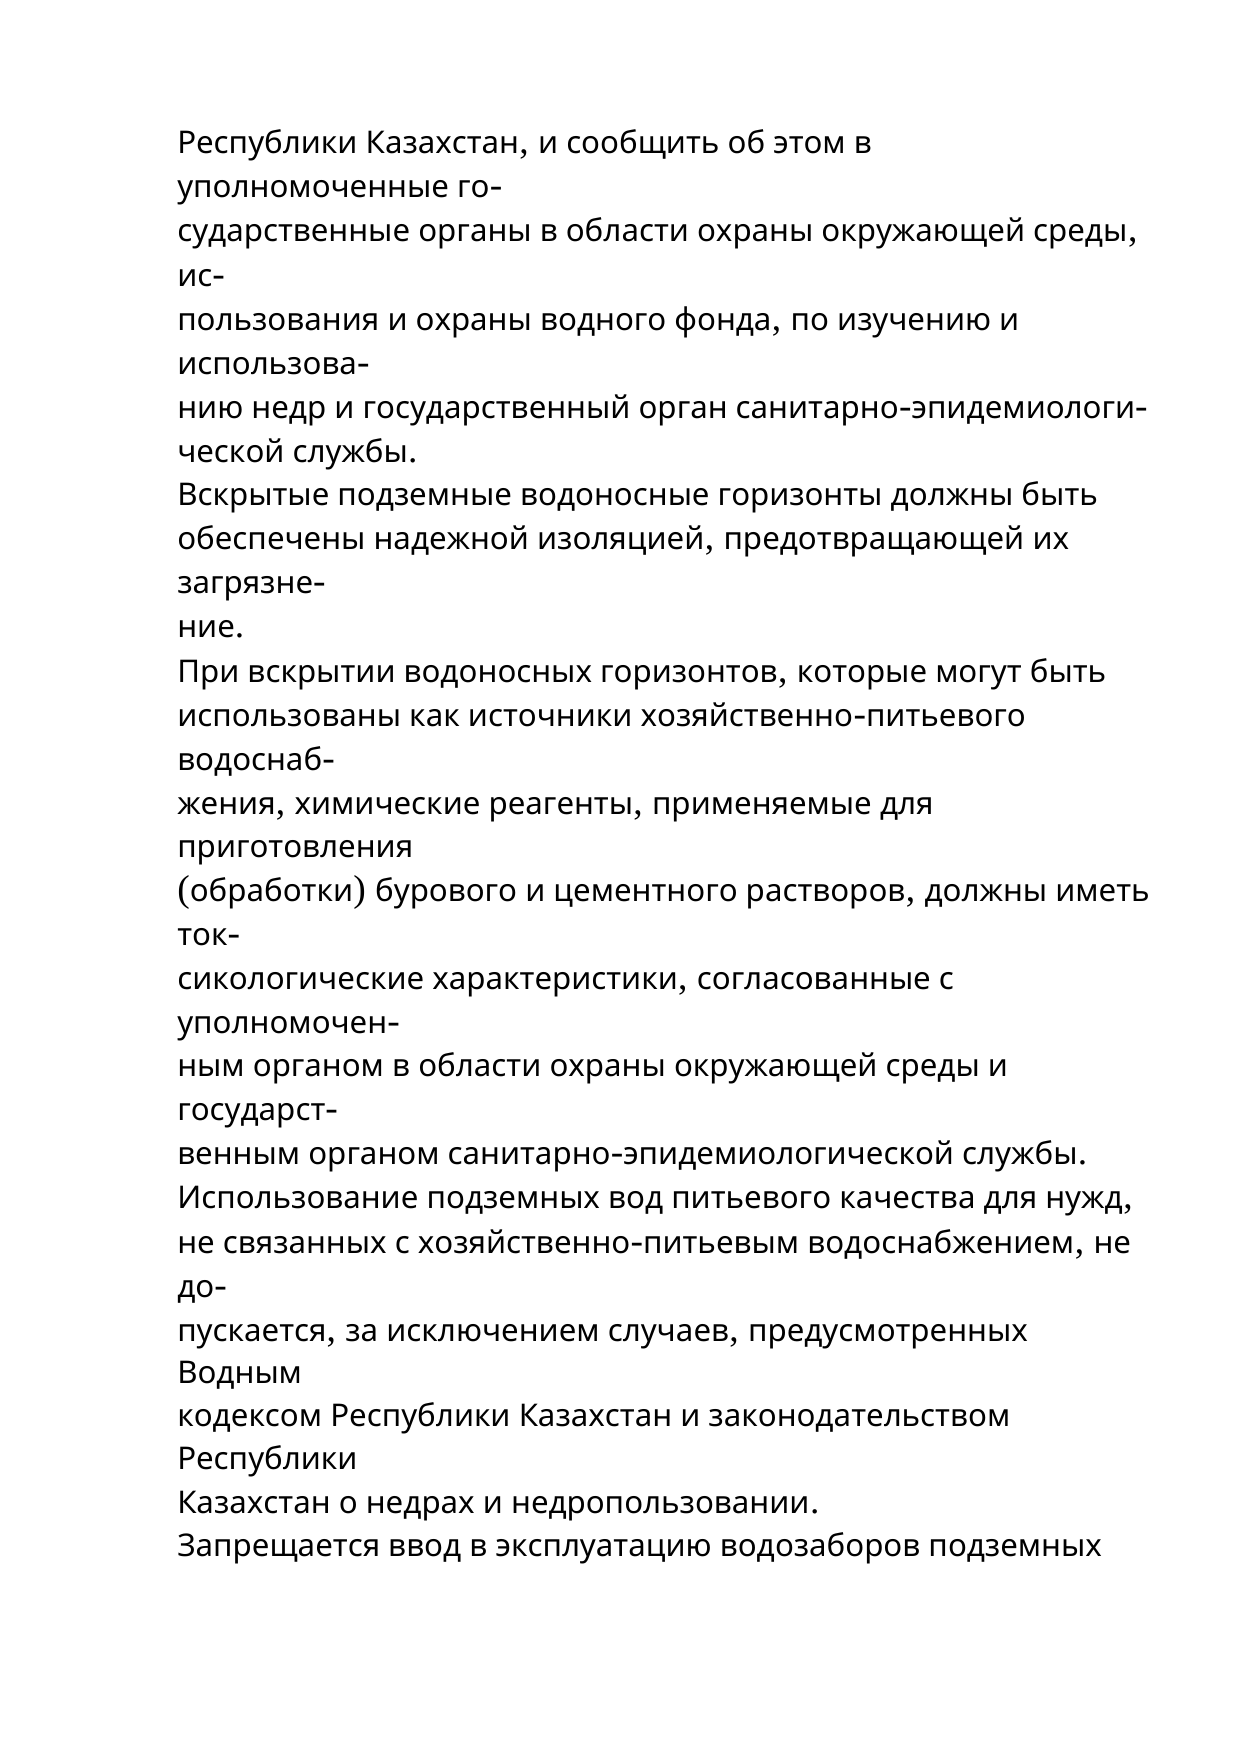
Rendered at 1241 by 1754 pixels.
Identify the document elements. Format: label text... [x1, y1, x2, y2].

text обеспечены надежной изоляцией, предотвращающей их загрязне- [177, 514, 1152, 603]
text сикологические характеристики, согласованные с уполномочен- [177, 954, 1152, 1043]
text сударственные органы в области охраны окружающей среды, ис- [177, 207, 1152, 295]
text Республики Казахстан, и сообщить об этом в уполномоченные го- [177, 118, 1152, 207]
text нию недр и государственный орган санитарно-эпидемиологи- [177, 383, 1152, 428]
text ческой службы. [177, 428, 1152, 472]
text ным органом в области охраны окружающей среды и государст- [177, 1043, 1152, 1130]
text использованы как источники хозяйственно-питьевого водоснаб- [177, 691, 1152, 779]
text При вскрытии водоносных горизонтов, которые могут быть [177, 647, 1152, 691]
text венным органом санитарно-эпидемиологической службы. [177, 1130, 1152, 1174]
text не связанных с хозяйственно-питьевым водоснабжением, не до- [177, 1218, 1152, 1306]
text жения, химические реагенты, применяемые для приготовления [177, 779, 1152, 866]
text (обработки) бурового и цементного растворов, должны иметь ток- [177, 866, 1152, 954]
text кодексом Республики Казахстан и законодательством Республики [177, 1393, 1152, 1478]
text пускается, за исключением случаев, предусмотренных Водным [177, 1306, 1152, 1393]
text Вскрытые подземные водоносные горизонты должны быть [177, 472, 1152, 514]
text Казахстан о недрах и недропользовании. [177, 1478, 1152, 1522]
text ние. [177, 603, 1152, 647]
text Использование подземных вод питьевого качества для нужд, [177, 1174, 1152, 1218]
text Запрещается ввод в эксплуатацию водозаборов подземных [177, 1522, 1152, 1565]
text пользования и охраны водного фонда, по изучению и использова- [177, 295, 1152, 383]
